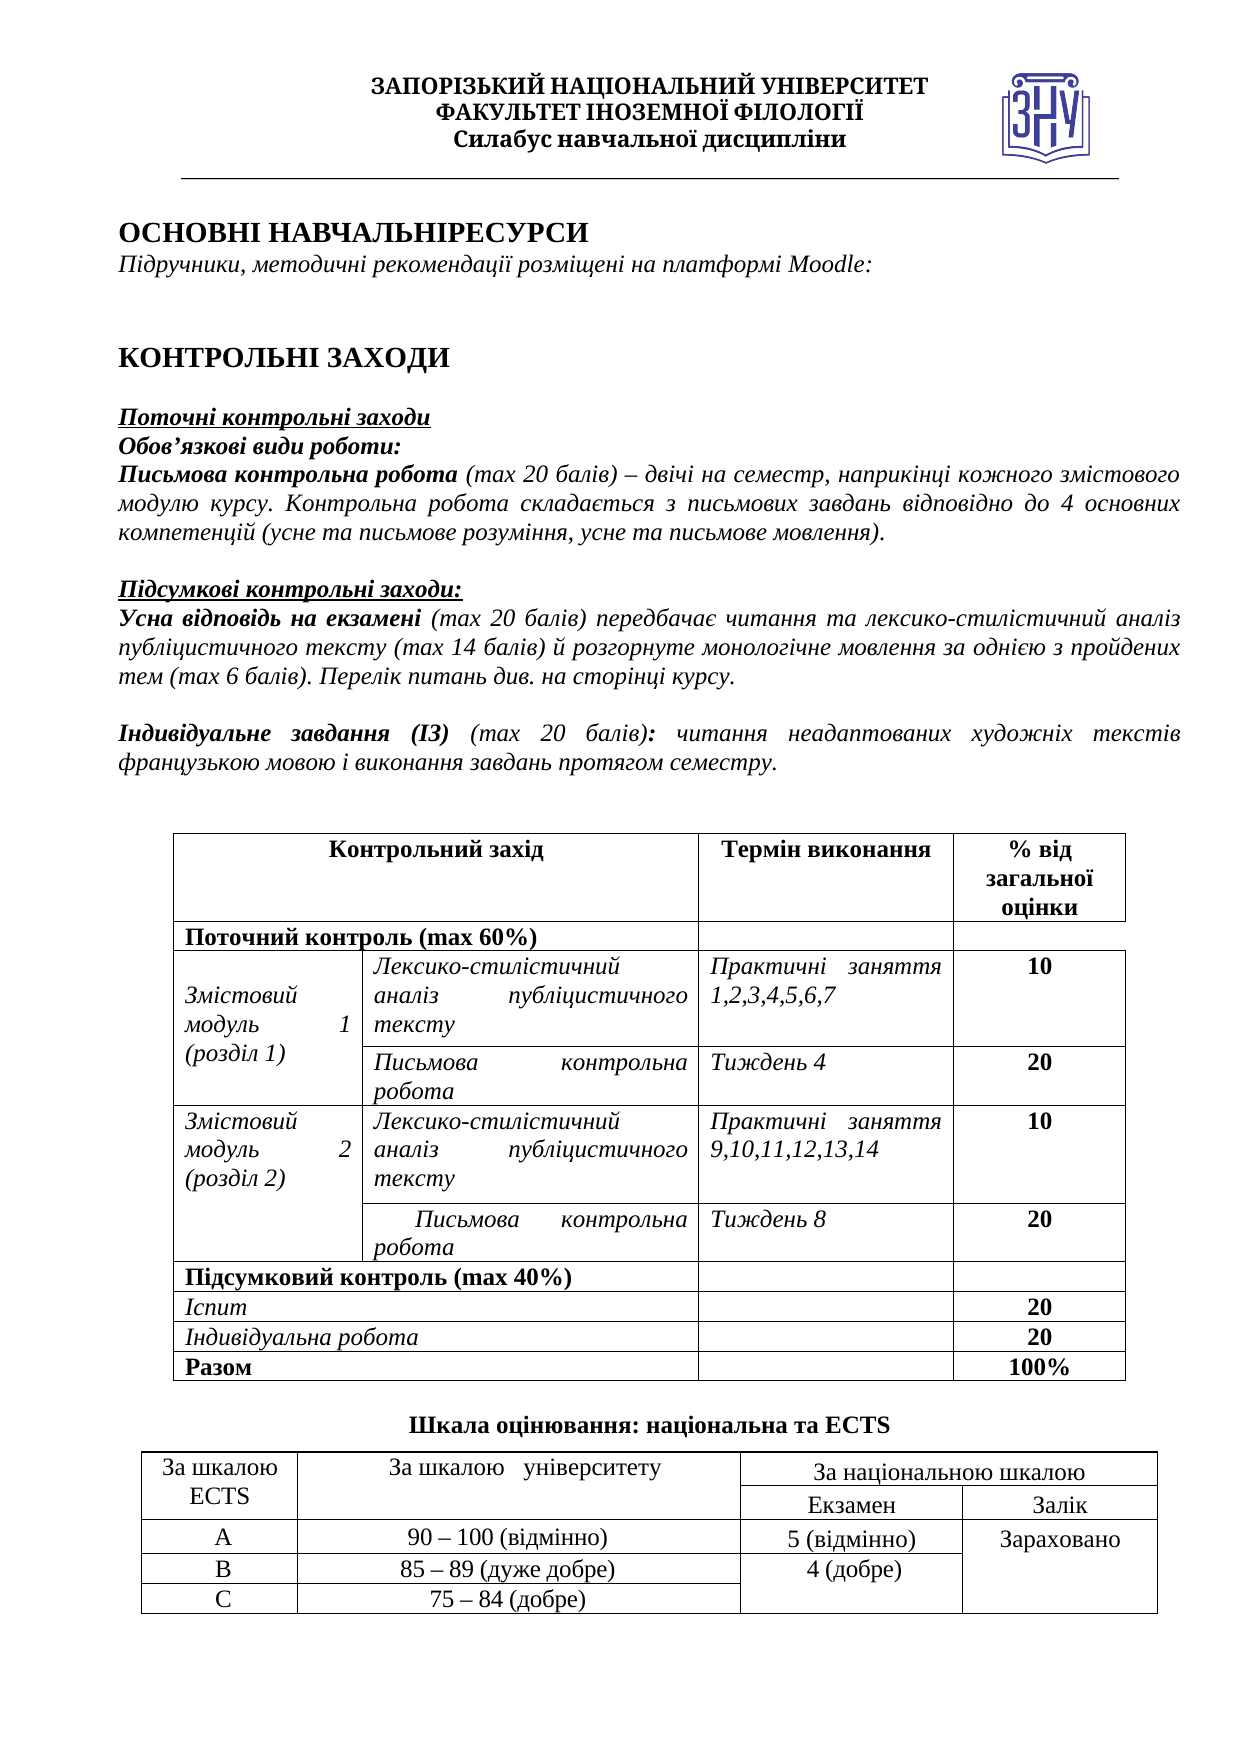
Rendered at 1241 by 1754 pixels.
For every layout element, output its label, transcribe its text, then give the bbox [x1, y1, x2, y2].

text КОНТРОЛЬНІ ЗАХОДИ [118, 340, 1181, 373]
text Підсумкові контрольні заходи: [118, 574, 1181, 603]
table_cell Практичні заняття 1,2,3,4,5,6,7 [699, 951, 953, 1046]
table_header За шкалою ECTS [142, 1453, 297, 1519]
table_cell [699, 922, 953, 950]
table_cell Тиждень 4 [699, 1047, 953, 1105]
table_cell 90 – 100 (відмінно) [298, 1520, 740, 1553]
table_header За національною шкалою [741, 1453, 1157, 1485]
table_header Термін виконання [699, 834, 953, 921]
table_cell [699, 1352, 953, 1380]
table_cell 20 [954, 1322, 1125, 1351]
table_cell [699, 1262, 953, 1291]
text Шкала оцінювання: національна та ECTS [118, 1410, 1181, 1439]
table_cell Екзамен [741, 1486, 962, 1519]
table_header За шкалою університету [298, 1453, 740, 1519]
table_cell Лексико-стилістичний аналіз публіцистичного тексту [363, 951, 698, 1046]
table_cell Лексико-стилістичний аналіз публіцистичного тексту [363, 1106, 698, 1203]
table_cell 100% [954, 1352, 1125, 1380]
table_cell Змістовий модуль 2 (розділ 2) [174, 1106, 362, 1261]
table_cell 4 (добре) [741, 1554, 962, 1613]
table_cell Індивідуальна робота [174, 1322, 698, 1351]
text Підручники, методичні рекомендації розміщені на платформі Moodle: [118, 249, 1181, 277]
table_cell 10 [954, 1106, 1125, 1203]
table_cell C [142, 1584, 297, 1613]
text Поточні контрольні заходи [118, 402, 1181, 431]
table_cell 5 (відмінно) [741, 1520, 962, 1553]
table_cell [699, 1322, 953, 1351]
text Індивідуальне завдання (ІЗ) (max 20 балів): читання неадаптованих художніх текстів французькою мовою і виконання завдань протягом семестру. [118, 718, 1181, 776]
text Письмова контрольна робота (max 20 балів) – двічі на семестр, наприкінці кожного змістового модулю курсу. Контрольна робота складається з письмових завдань відповідно до 4 основних компетенцій (усне та письмове розуміння, усне та письмове мовлення). [118, 459, 1181, 546]
table_cell Письмова контрольна робота [363, 1204, 698, 1261]
table_cell 85 – 89 (дуже добре) [298, 1554, 740, 1583]
table_cell [699, 1292, 953, 1321]
table_cell Поточний контроль (max 60%) [174, 922, 698, 950]
table_header % від загальної оцінки [954, 834, 1125, 921]
table_cell 10 [954, 951, 1125, 1046]
table_cell Разом [174, 1352, 698, 1380]
text Усна відповідь на екзамені (max 20 балів) передбачає читання та лексико-стилістичний аналіз публіцистичного тексту (max 14 балів) й розгорнуте монологічне мовлення за однією з пройдених тем (max 6 балів). Перелік питань див. на сторінці курсу. [118, 603, 1181, 689]
picture [1002, 73, 1090, 164]
table_cell 75 – 84 (добре) [298, 1584, 740, 1613]
text Обов’язкові види роботи: [118, 431, 1181, 459]
table_cell 20 [954, 1204, 1125, 1261]
table_cell 20 [954, 1047, 1125, 1105]
table_cell Практичні заняття 9,10,11,12,13,14 [699, 1106, 953, 1203]
table_cell Зараховано [963, 1520, 1157, 1613]
table_cell Письмова контрольна робота [363, 1047, 698, 1105]
table_cell Іспит [174, 1292, 698, 1321]
table_cell Тиждень 8 [699, 1204, 953, 1261]
table_cell B [142, 1554, 297, 1583]
table_cell [954, 1262, 1125, 1291]
table_cell Залік [963, 1486, 1157, 1519]
text ОСНОВНІ НАВЧАЛЬНІРЕСУРСИ [118, 215, 1181, 249]
table_cell 20 [954, 1292, 1125, 1321]
table_cell Підсумковий контроль (max 40%) [174, 1262, 698, 1291]
table_cell A [142, 1520, 297, 1553]
table_cell Змістовий модуль 1 (розділ 1) [174, 951, 362, 1105]
table_header Контрольний захід [174, 834, 698, 921]
